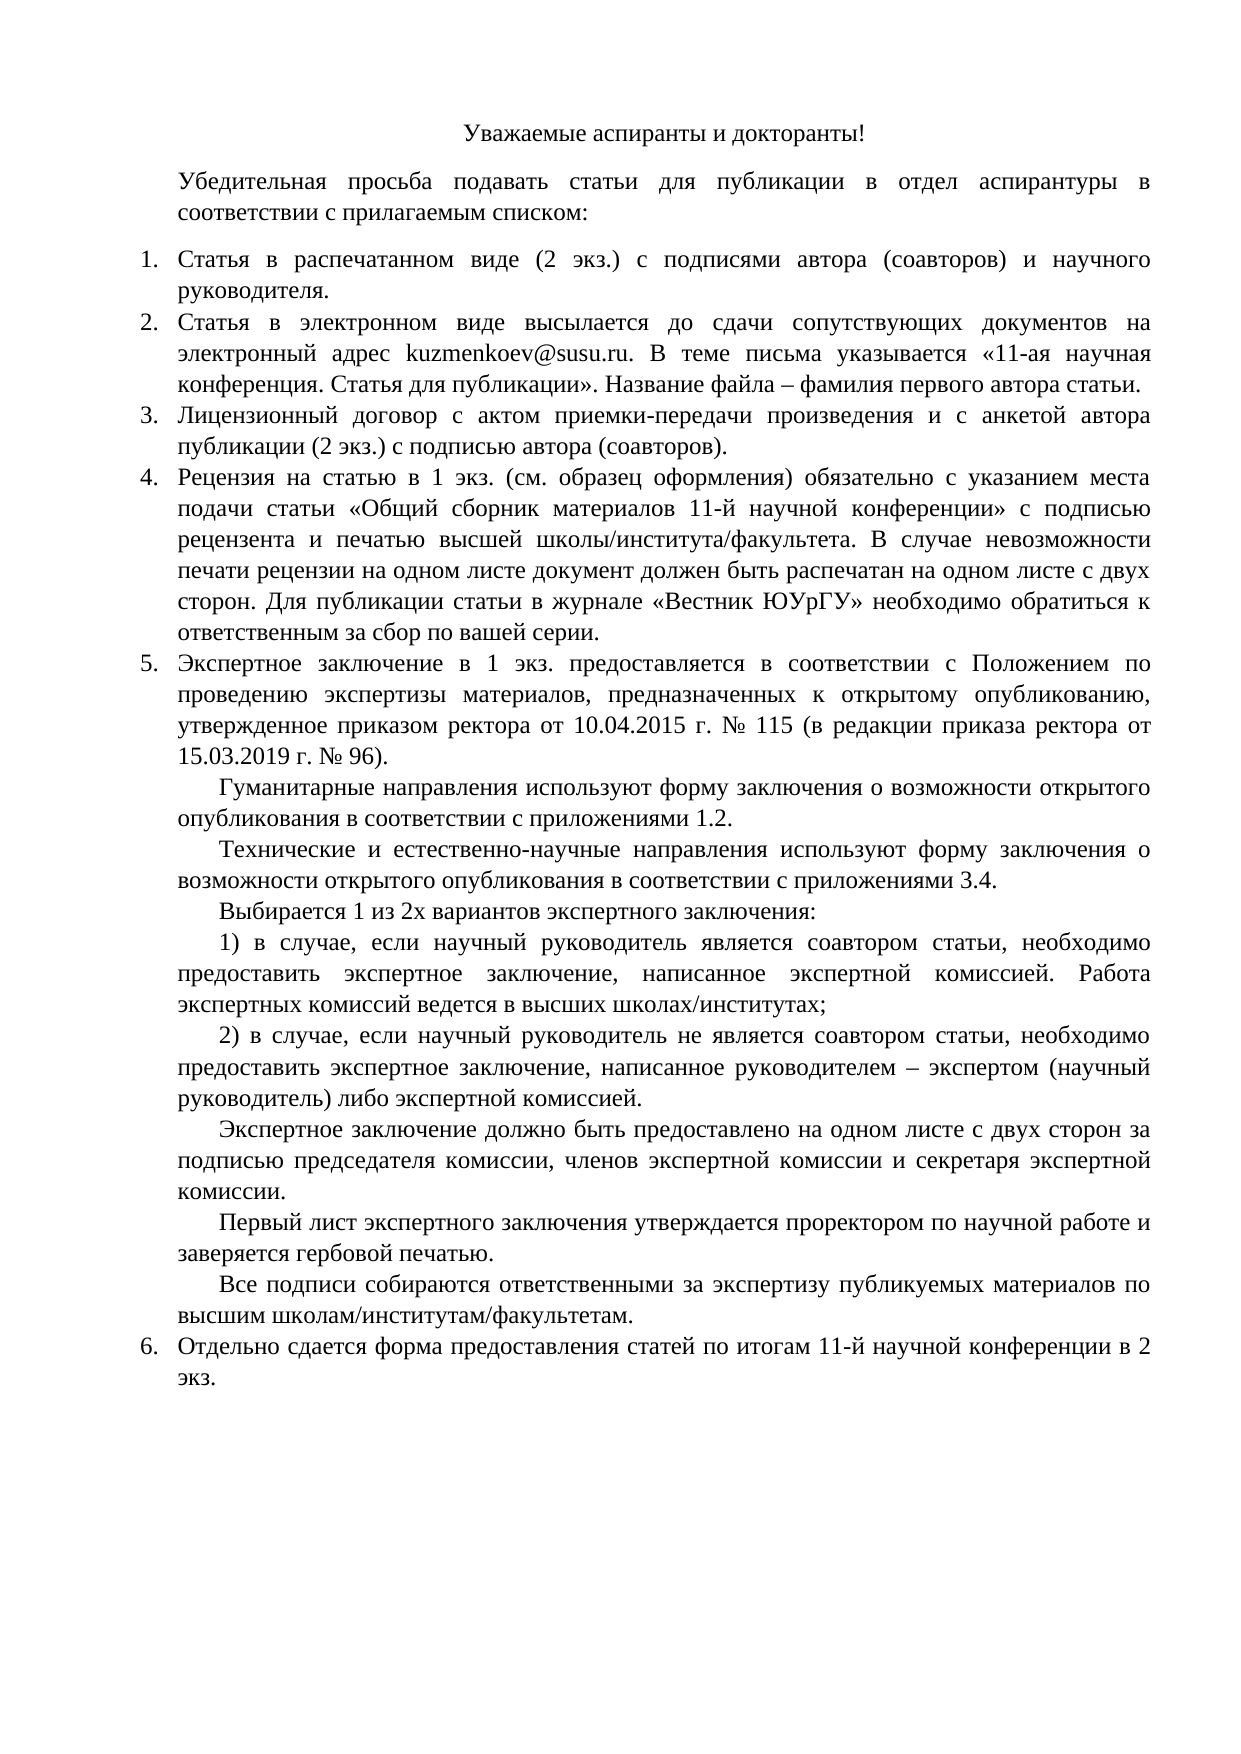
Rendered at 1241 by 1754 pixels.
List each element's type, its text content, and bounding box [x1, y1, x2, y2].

text Убедительная просьба подавать статьи для публикации в отдел аспирантуры в соответствии с прилагаемым списком: [177, 166, 1152, 226]
list Все подписи собираются ответственными за экспертизу публикуемых материалов по высшим школам/институтам/факультетам. [177, 1269, 1152, 1329]
list Статья в электронном виде высылается до сдачи сопутствующих документов на электронный адрес kuzmenkoev@susu.ru. В теме письма указывается «11-ая научная конференция. Статья для публикации». Название файла – фамилия первого автора статьи. [140, 307, 1152, 397]
list 2) в случае, если научный руководитель не является соавтором статьи, необходимо предоставить экспертное заключение, написанное руководителем – экспертом (научный руководитель) либо экспертной комиссией. [177, 1021, 1152, 1111]
list Отдельно сдается форма предоставления статей по итогам 11-й научной конференции в 2 экз. [140, 1331, 1152, 1391]
list Рецензия на статью в 1 экз. (см. образец оформления) обязательно с указанием места подачи статьи «Общий сборник материалов 11-й научной конференции» с подписью рецензента и печатью высшей школы/института/факультета. В случае невозможности печати рецензии на одном листе документ должен быть распечатан на одном листе с двух сторон. Для публикации статьи в журнале «Вестник ЮУрГУ» необходимо обратиться к ответственным за сбор по вашей серии. [140, 462, 1152, 646]
list 1) в случае, если научный руководитель является соавтором статьи, необходимо предоставить экспертное заключение, написанное экспертной комиссией. Работа экспертных комиссий ведется в высших школах/институтах; [177, 927, 1152, 1018]
list Экспертное заключение должно быть предоставлено на одном листе с двух сторон за подписью председателя комиссии, членов экспертной комиссии и секретаря экспертной комиссии. [177, 1114, 1152, 1204]
list Гуманитарные направления используют форму заключения о возможности открытого опубликования в соответствии с приложениями 1.2. [177, 772, 1152, 832]
list Экспертное заключение в 1 экз. предоставляется в соответствии с Положением по проведению экспертизы материалов, предназначенных к открытому опубликованию, утвержденное приказом ректора от 10.04.2015 г. № 115 (в редакции приказа ректора от 15.03.2019 г. № 96). [140, 648, 1152, 770]
text Уважаемые аспиранты и докторанты! [177, 118, 1152, 147]
list Статья в распечатанном виде (2 экз.) с подписями автора (соавторов) и научного руководителя. [140, 244, 1152, 304]
list Первый лист экспертного заключения утверждается проректором по научной работе и заверяется гербовой печатью. [177, 1207, 1152, 1267]
list Технические и естественно-научные направления используют форму заключения о возможности открытого опубликования в соответствии с приложениями 3.4. [177, 834, 1152, 894]
list Лицензионный договор с актом приемки-передачи произведения и с анкетой автора публикации (2 экз.) с подписью автора (соавторов). [140, 400, 1152, 459]
list Выбирается 1 из 2х вариантов экспертного заключения: [177, 896, 1152, 925]
